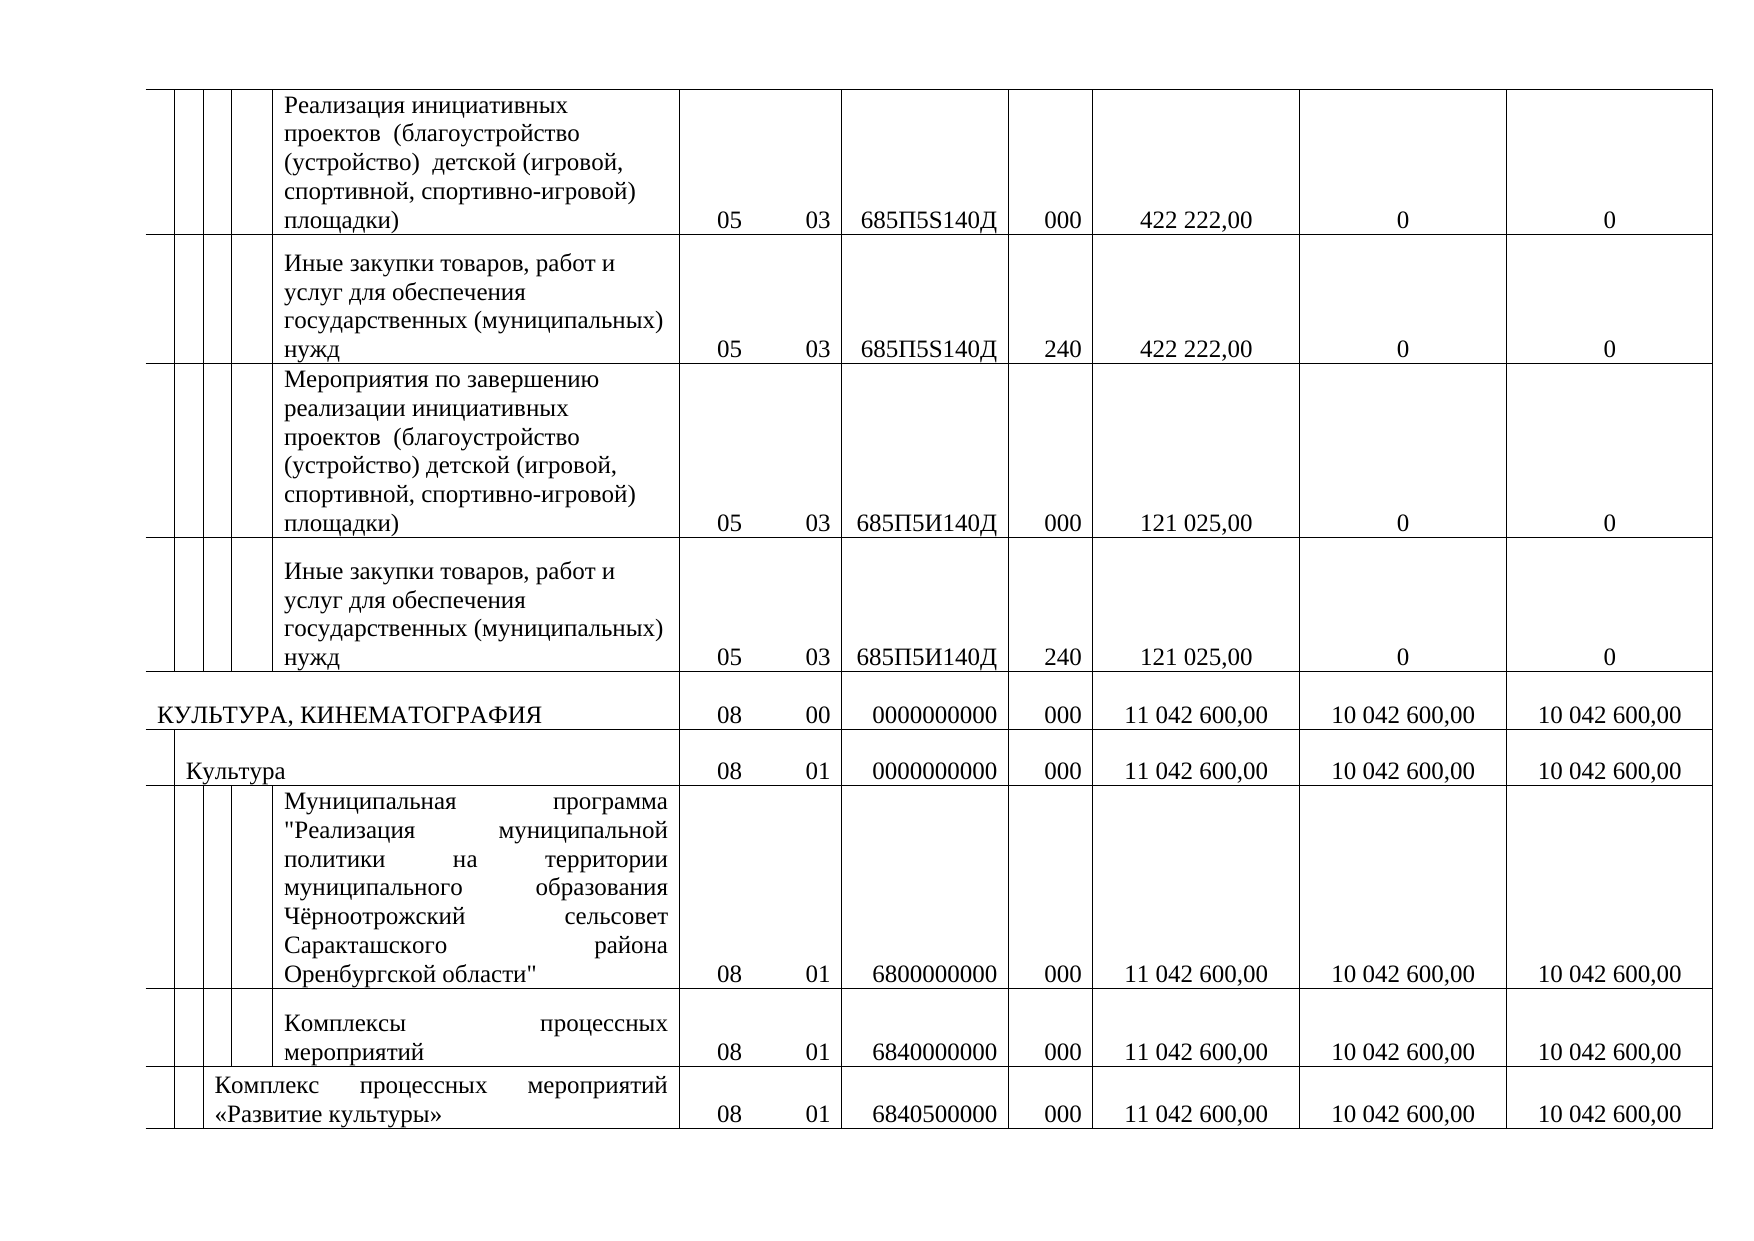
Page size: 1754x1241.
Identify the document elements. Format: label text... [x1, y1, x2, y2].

table_cell 000 [1009, 672, 1092, 729]
table_cell 08 [680, 989, 753, 1066]
table_cell 000 [1009, 364, 1092, 537]
table_cell 10 042 600,00 [1300, 730, 1506, 785]
table_cell 11 042 600,00 [1093, 672, 1299, 729]
table_cell [146, 538, 174, 671]
table_cell 6800000000 [842, 786, 1008, 987]
table_cell [204, 364, 231, 537]
table_cell [232, 364, 272, 537]
table_cell 000 [1009, 90, 1092, 233]
table_cell 000 [1009, 1067, 1092, 1128]
table_cell 10 042 600,00 [1507, 672, 1712, 729]
table_cell [204, 989, 231, 1066]
table_cell 08 [680, 672, 753, 729]
table_cell 685П5S140Д [842, 235, 1008, 363]
table_cell [175, 364, 203, 537]
table_cell [175, 989, 203, 1066]
table_cell [146, 364, 174, 537]
table_cell 10 042 600,00 [1300, 989, 1506, 1066]
table_cell 03 [753, 235, 841, 363]
table_cell 0 [1507, 90, 1712, 233]
table_cell 0 [1507, 364, 1712, 537]
table_cell 000 [1009, 730, 1092, 785]
table_cell 05 [680, 235, 753, 363]
table_cell [232, 538, 272, 671]
table_cell [146, 730, 174, 785]
table_cell [232, 989, 272, 1066]
table_cell Культура [175, 730, 679, 785]
table_cell Муниципальная программа "Реализация муниципальной политики на территории муниципального образования Чёрноотрожский сельсовет Саракташского района Оренбургской области" [273, 786, 679, 987]
table_cell 6840000000 [842, 989, 1008, 1066]
table_cell [204, 90, 231, 233]
table_cell 00 [753, 672, 841, 729]
table_cell 121 025,00 [1093, 538, 1299, 671]
table_cell Мероприятия по завершению реализации инициативных проектов (благоустройство (устройство) детской (игровой, спортивной, спортивно-игровой) площадки) [273, 364, 679, 537]
table_cell 240 [1009, 235, 1092, 363]
table_cell 11 042 600,00 [1093, 989, 1299, 1066]
table_cell 01 [753, 1067, 841, 1128]
table_cell 000 [1009, 786, 1092, 987]
table_cell 0000000000 [842, 730, 1008, 785]
table_cell [204, 786, 231, 987]
table_cell [175, 786, 203, 987]
table_cell 240 [1009, 538, 1092, 671]
table_cell 11 042 600,00 [1093, 730, 1299, 785]
table_cell 05 [680, 90, 753, 233]
table_cell 11 042 600,00 [1093, 786, 1299, 987]
table_cell [204, 538, 231, 671]
table_cell 05 [680, 364, 753, 537]
table_cell 01 [753, 730, 841, 785]
table_cell 6840500000 [842, 1067, 1008, 1128]
table_cell 08 [680, 730, 753, 785]
table_cell [175, 235, 203, 363]
table_cell 08 [680, 1067, 753, 1128]
table_cell 10 042 600,00 [1300, 672, 1506, 729]
table_cell [175, 538, 203, 671]
table_cell 08 [680, 786, 753, 987]
table_cell 10 042 600,00 [1507, 730, 1712, 785]
table_cell 03 [753, 90, 841, 233]
table_cell 10 042 600,00 [1507, 989, 1712, 1066]
table_cell [146, 989, 174, 1066]
table_cell 11 042 600,00 [1093, 1067, 1299, 1128]
table_cell [175, 1067, 203, 1128]
table_cell [146, 90, 174, 233]
table_cell КУЛЬТУРА, КИНЕМАТОГРАФИЯ [146, 672, 679, 729]
table_cell [232, 786, 272, 987]
table_cell 0 [1507, 538, 1712, 671]
table_cell 05 [680, 538, 753, 671]
table_cell 0000000000 [842, 672, 1008, 729]
table_cell 685П5И140Д [842, 364, 1008, 537]
table_cell 0 [1507, 235, 1712, 363]
table_cell [146, 1067, 174, 1128]
table_cell [204, 235, 231, 363]
table_cell 0 [1300, 90, 1506, 233]
table_cell Реализация инициативных проектов (благоустройство (устройство) детской (игровой, спортивной, спортивно-игровой) площадки) [273, 90, 679, 233]
table_cell 0 [1300, 364, 1506, 537]
table_cell 01 [753, 786, 841, 987]
table_cell 10 042 600,00 [1507, 786, 1712, 987]
table_cell 000 [1009, 989, 1092, 1066]
table_cell [232, 90, 272, 233]
table_cell Иные закупки товаров, работ и услуг для обеспечения государственных (муниципальных) нужд [273, 538, 679, 671]
table_cell 422 222,00 [1093, 235, 1299, 363]
table_cell Комплекс процессных мероприятий «Развитие культуры» [204, 1067, 679, 1128]
table_cell [232, 235, 272, 363]
table_cell [146, 786, 174, 987]
table_cell 01 [753, 989, 841, 1066]
table_cell 03 [753, 538, 841, 671]
table_cell 121 025,00 [1093, 364, 1299, 537]
table_cell 0 [1300, 235, 1506, 363]
table_cell 0 [1300, 538, 1506, 671]
table_cell 10 042 600,00 [1300, 786, 1506, 987]
table_cell Комплексы процессных мероприятий [273, 989, 679, 1066]
table_cell 03 [753, 364, 841, 537]
table_cell [175, 90, 203, 233]
table_cell 10 042 600,00 [1300, 1067, 1506, 1128]
table_cell 422 222,00 [1093, 90, 1299, 233]
table_cell 685П5И140Д [842, 538, 1008, 671]
table_cell 685П5S140Д [842, 90, 1008, 233]
table_cell [146, 235, 174, 363]
table_cell Иные закупки товаров, работ и услуг для обеспечения государственных (муниципальных) нужд [273, 235, 679, 363]
table_cell 10 042 600,00 [1507, 1067, 1712, 1128]
